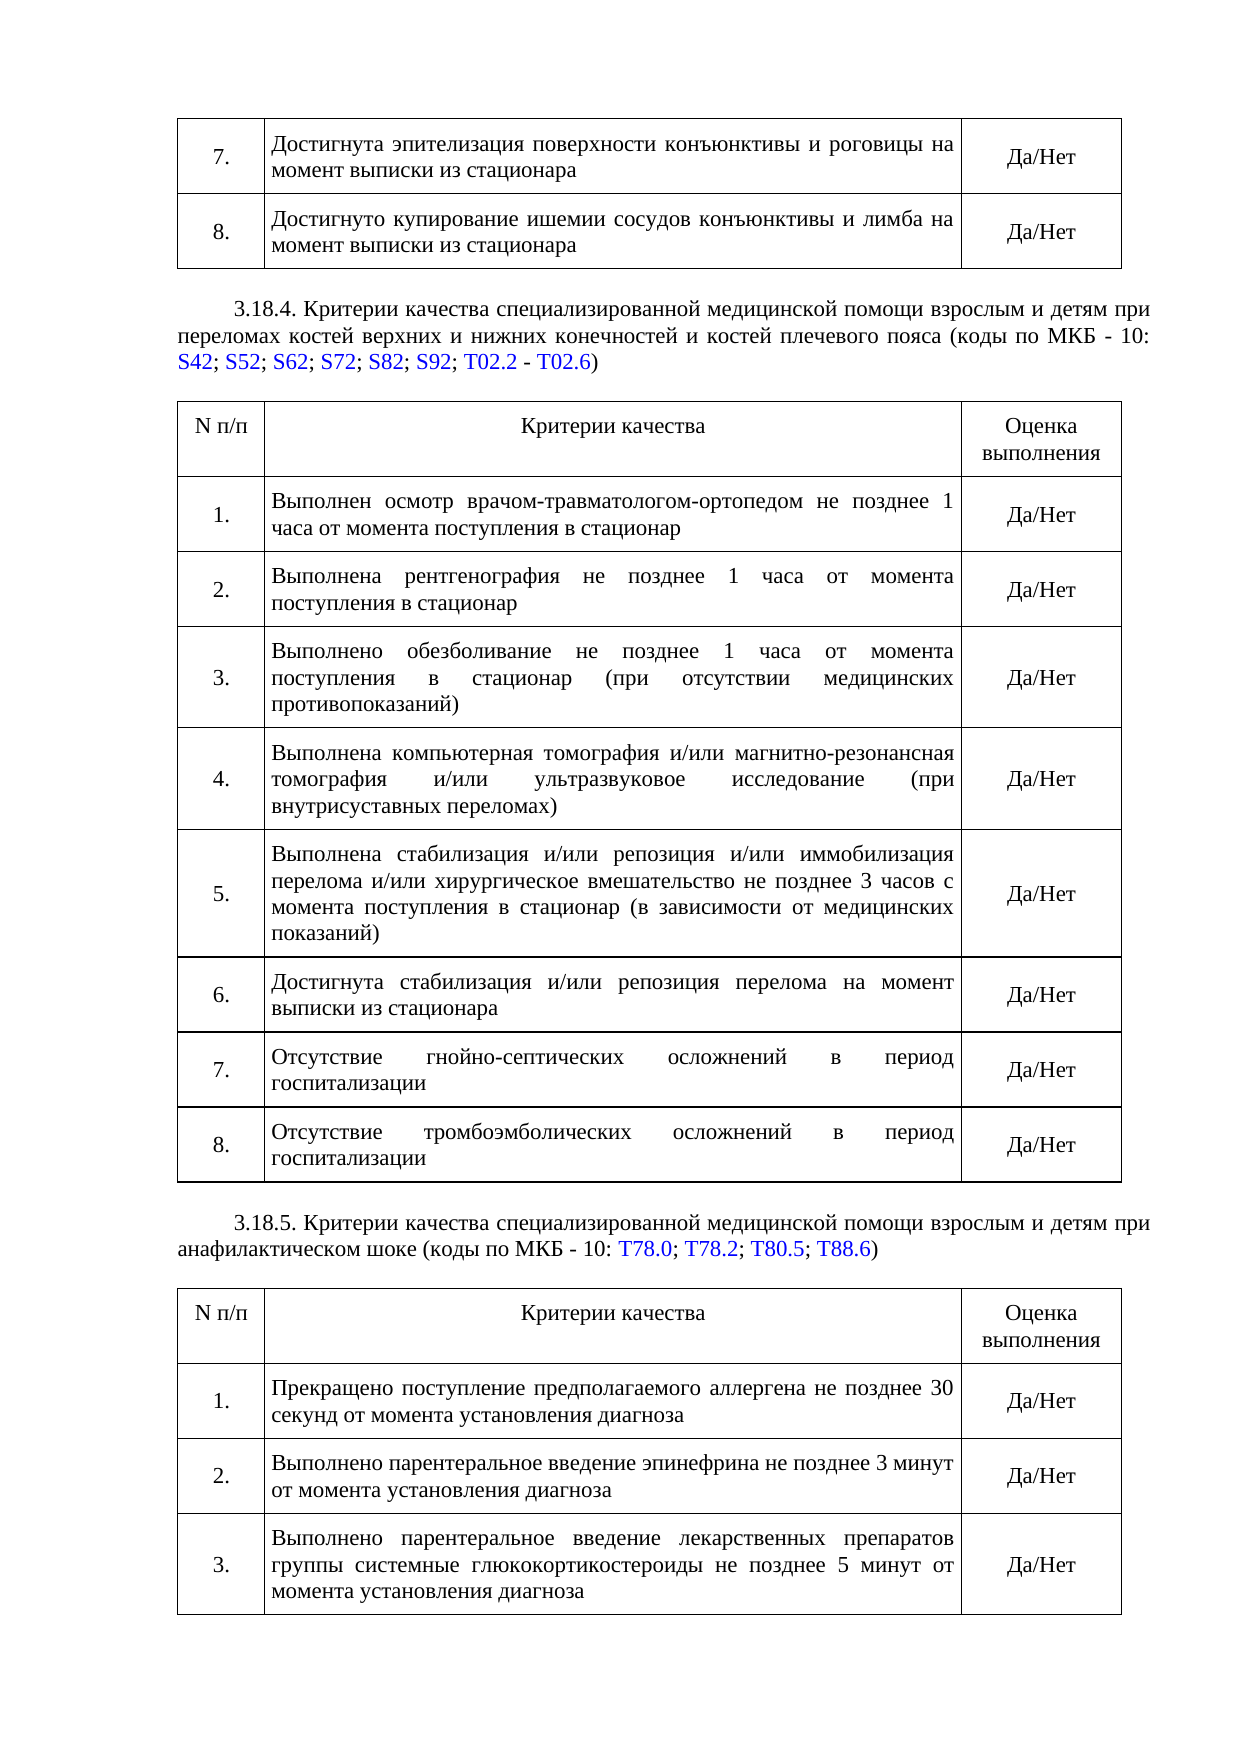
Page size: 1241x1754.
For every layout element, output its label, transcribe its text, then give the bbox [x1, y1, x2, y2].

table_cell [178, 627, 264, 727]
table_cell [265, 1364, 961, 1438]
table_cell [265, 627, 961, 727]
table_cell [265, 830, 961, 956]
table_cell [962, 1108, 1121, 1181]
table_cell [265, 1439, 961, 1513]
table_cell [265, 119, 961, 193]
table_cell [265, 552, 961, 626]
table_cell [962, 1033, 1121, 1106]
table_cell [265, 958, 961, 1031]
text 3.18.5. Критерии качества специализированной медицинской помощи взрослым и детям при анафилактическом шоке (коды по МКБ - 10: T78.0; T78.2; T80.5; T88.6) [177, 1209, 1152, 1261]
text 3.18.4. Критерии качества специализированной медицинской помощи взрослым и детям при переломах костей верхних и нижних конечностей и костей плечевого пояса (коды по МКБ - 10: S42; S52; S62; S72; S82; S92; T02.2 - T02.6) [177, 296, 1152, 374]
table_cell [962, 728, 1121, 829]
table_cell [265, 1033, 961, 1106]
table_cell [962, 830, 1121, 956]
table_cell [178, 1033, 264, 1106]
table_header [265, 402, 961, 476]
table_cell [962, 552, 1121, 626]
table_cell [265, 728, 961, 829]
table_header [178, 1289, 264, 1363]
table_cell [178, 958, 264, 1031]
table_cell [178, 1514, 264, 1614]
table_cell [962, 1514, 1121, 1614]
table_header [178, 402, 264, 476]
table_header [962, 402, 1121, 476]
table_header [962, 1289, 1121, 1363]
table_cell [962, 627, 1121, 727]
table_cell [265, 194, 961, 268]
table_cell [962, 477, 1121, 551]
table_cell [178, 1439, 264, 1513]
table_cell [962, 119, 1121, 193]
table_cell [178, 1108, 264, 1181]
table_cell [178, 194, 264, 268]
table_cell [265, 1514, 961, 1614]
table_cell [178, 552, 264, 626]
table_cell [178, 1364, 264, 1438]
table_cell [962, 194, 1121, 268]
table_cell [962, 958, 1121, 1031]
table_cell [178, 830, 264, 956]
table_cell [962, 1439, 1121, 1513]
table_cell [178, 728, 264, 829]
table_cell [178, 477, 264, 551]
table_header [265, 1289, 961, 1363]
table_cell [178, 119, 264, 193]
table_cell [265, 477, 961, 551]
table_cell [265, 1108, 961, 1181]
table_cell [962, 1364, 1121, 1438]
